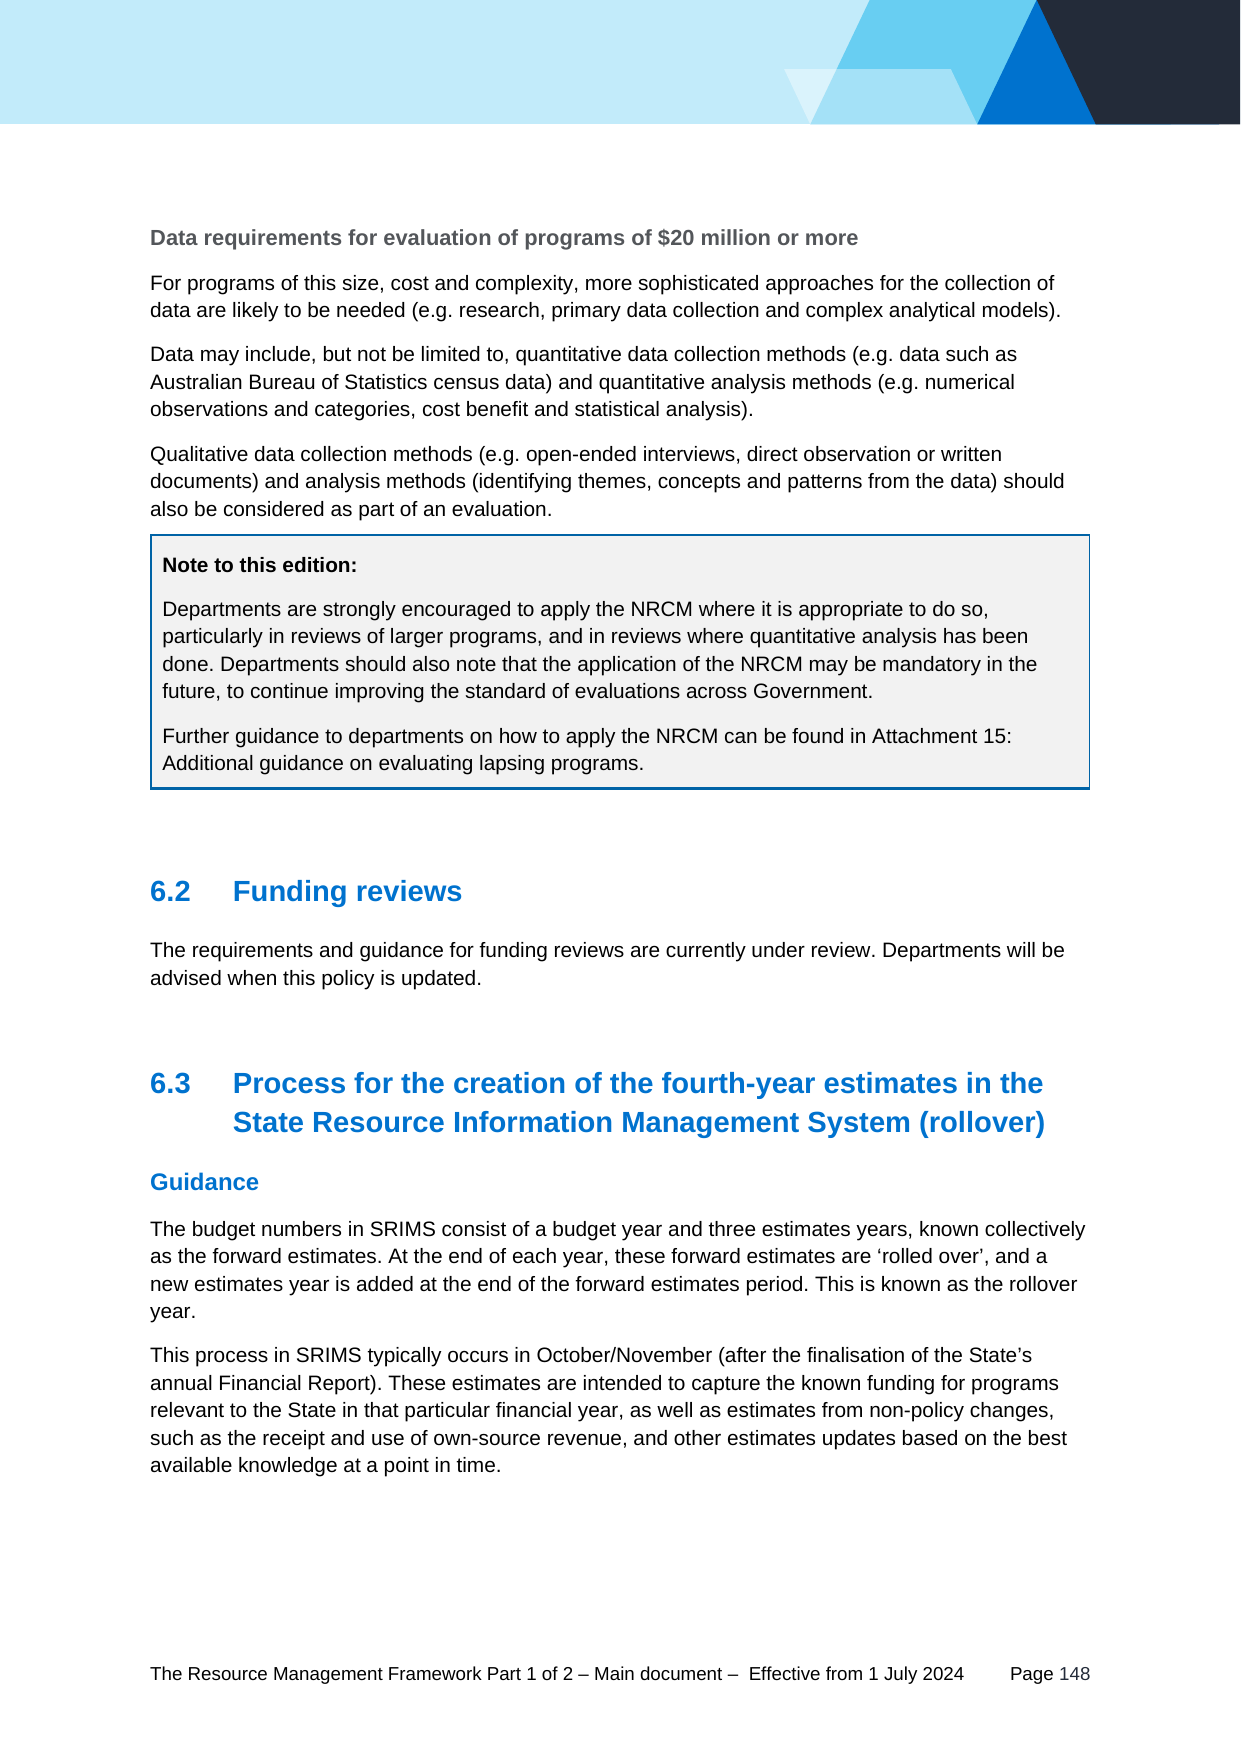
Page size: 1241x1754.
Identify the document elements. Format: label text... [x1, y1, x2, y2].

subtitle Data requirements for evaluation of programs of $20 million or more [150, 225, 1090, 250]
subtitle Funding reviews [150, 874, 1090, 908]
text The requirements and guidance for funding reviews are currently under review. Departments will be advised when this policy is updated. [150, 938, 1090, 989]
table_header Note to this edition: Departments are strongly encouraged to apply the NRCM where it is appropriate to do so, particularly in reviews of larger programs, and in reviews where quantitative analysis has been done. Departments should also note that the application of the NRCM may be mandatory in the future, to continue improving the standard of evaluations across Government. Further guidance to departments on how to apply the NRCM can be found in Attachment 15: Additional guidance on evaluating lapsing programs. [152, 536, 1089, 787]
text This process in SRIMS typically occurs in October/November (after the finalisation of the State’s annual Financial Report). These estimates are intended to capture the known funding for programs relevant to the State in that particular financial year, as well as estimates from non-policy changes, such as the receipt and use of own-source revenue, and other estimates updates based on the best available knowledge at a point in time. [150, 1343, 1090, 1477]
text Data may include, but not be limited to, quantitative data collection methods (e.g. data such as Australian Bureau of Statistics census data) and quantitative analysis methods (e.g. numerical observations and categories, cost benefit and statistical analysis). [150, 342, 1090, 421]
subtitle Process for the creation of the fourth-year estimates in the State Resource Information Management System (rollover) [150, 1066, 1090, 1138]
text For programs of this size, cost and complexity, more sophisticated approaches for the collection of data are likely to be needed (e.g. research, primary data collection and complex analytical models). [150, 271, 1090, 322]
subtitle Guidance [150, 1168, 1090, 1196]
text Qualitative data collection methods (e.g. open-ended interviews, direct observation or written documents) and analysis methods (identifying themes, concepts and patterns from the data) should also be considered as part of an evaluation. [150, 441, 1090, 520]
text The budget numbers in SRIMS consist of a budget year and three estimates years, known collectively as the forward estimates. At the end of each year, these forward estimates are ‘rolled over’, and a new estimates year is added at the end of the forward estimates period. This is known as the rollover year. [150, 1217, 1090, 1323]
